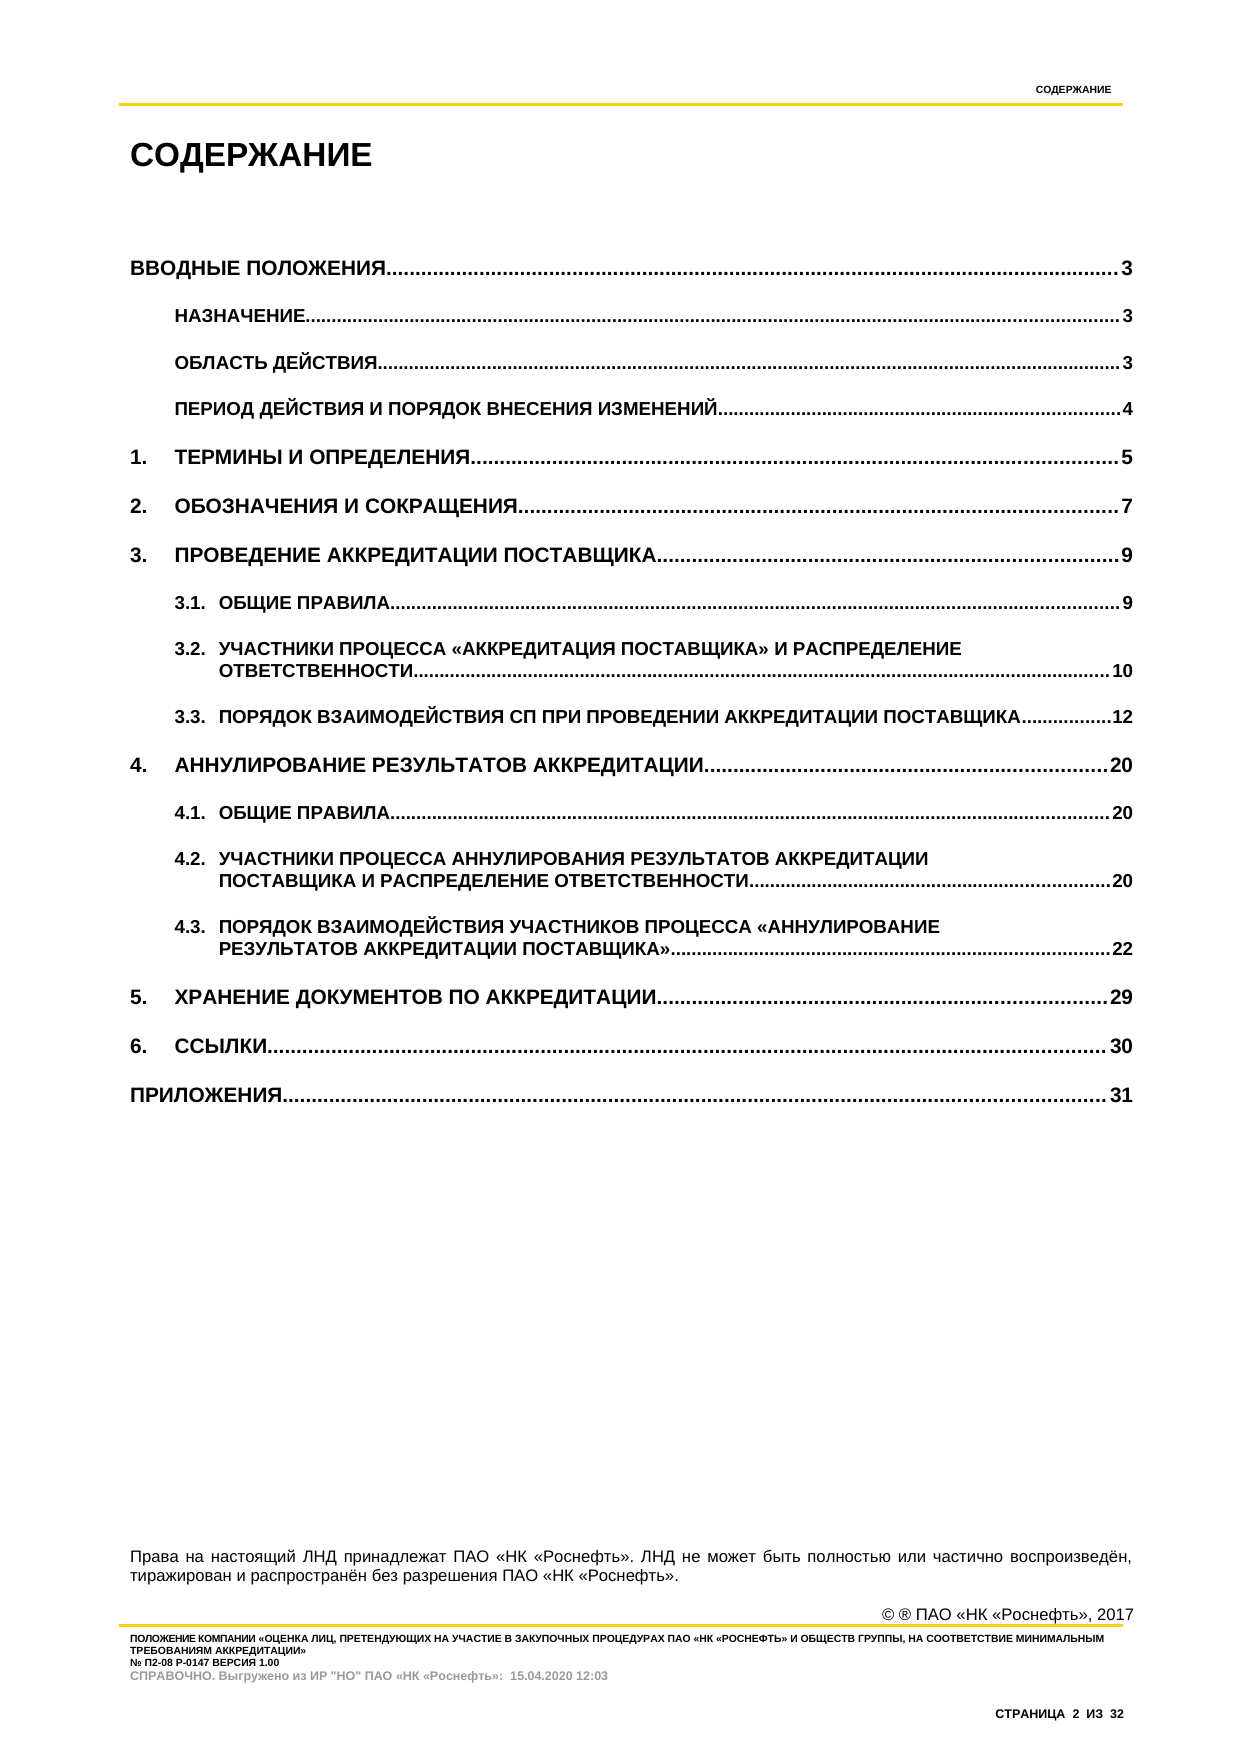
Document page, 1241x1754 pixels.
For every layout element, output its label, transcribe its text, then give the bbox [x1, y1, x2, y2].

text СОДЕРЖАНИЕ [130, 135, 1134, 173]
text ОБЛАСТЬ ДЕЙСТВИЯ 3 [174, 351, 1134, 373]
text ВВОДНЫЕ ПОЛОЖЕНИЯ 3 [130, 256, 1134, 280]
text 3. ПРОВЕДЕНИЕ АККРЕДИТАЦИИ ПОСТАВЩИКА 9 [130, 542, 1134, 566]
text 3.2. УЧАСТНИКИ ПРОЦЕССА «АККРЕДИТАЦИЯ ПОСТАВЩИКА» И РАСПРЕДЕЛЕНИЕ ОТВЕТСТВЕННОСТИ 10 [174, 638, 1134, 681]
text 4.2. УЧАСТНИКИ ПРОЦЕССА АННУЛИРОВАНИЯ РЕЗУЛЬТАТОВ АККРЕДИТАЦИИ ПОСТАВЩИКА И РАСПРЕДЕЛЕНИЕ ОТВЕТСТВЕННОСТИ 20 [174, 848, 1134, 891]
text 1. ТЕРМИНЫ И ОПРЕДЕЛЕНИЯ 5 [130, 444, 1134, 468]
text ПРИЛОЖЕНИЯ 31 [130, 1082, 1134, 1106]
text 6. ССЫЛКИ 30 [130, 1033, 1134, 1057]
text 2. ОБОЗНАЧЕНИЯ И СОКРАЩЕНИЯ 7 [130, 493, 1134, 517]
text 3.3. ПОРЯДОК ВЗАИМОДЕЙСТВИЯ СП ПРИ ПРОВЕДЕНИИ АККРЕДИТАЦИИ ПОСТАВЩИКА 12 [174, 706, 1134, 728]
text 4. АННУЛИРОВАНИЕ РЕЗУЛЬТАТОВ АККРЕДИТАЦИИ 20 [130, 753, 1134, 777]
text НАЗНАЧЕНИЕ 3 [174, 305, 1134, 326]
text 3.1. ОБЩИЕ ПРАВИЛА 9 [174, 591, 1134, 613]
text 5. ХРАНЕНИЕ ДОКУМЕНТОВ ПО АККРЕДИТАЦИИ 29 [130, 984, 1134, 1008]
text 4.1. ОБЩИЕ ПРАВИЛА 20 [174, 802, 1134, 823]
text 4.3. ПОРЯДОК ВЗАИМОДЕЙСТВИЯ УЧАСТНИКОВ ПРОЦЕССА «АННУЛИРОВАНИЕ РЕЗУЛЬТАТОВ АККРЕДИТАЦИИ ПОСТАВЩИКА» 22 [174, 916, 1134, 959]
text ПЕРИОД ДЕЙСТВИЯ И ПОРЯДОК ВНЕСЕНИЯ ИЗМЕНЕНИЙ 4 [174, 398, 1134, 419]
